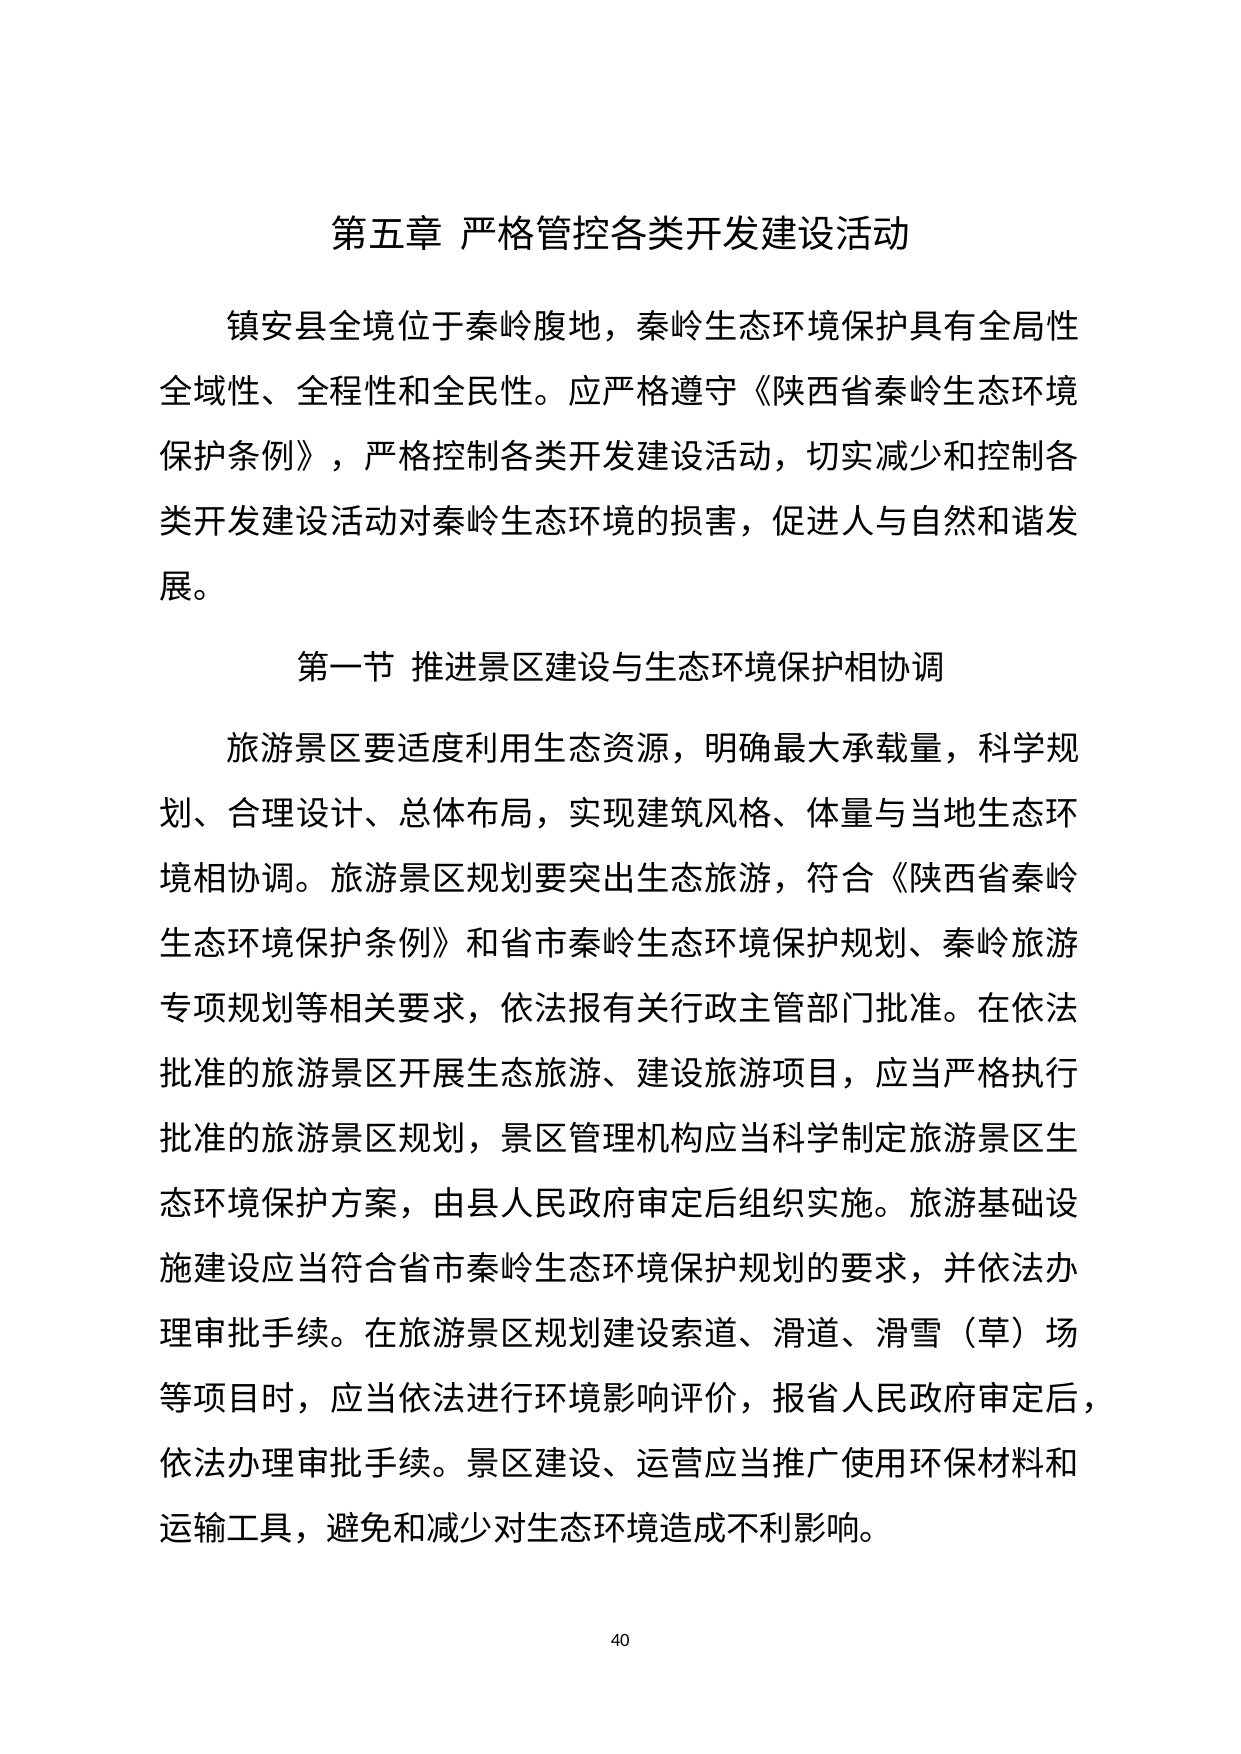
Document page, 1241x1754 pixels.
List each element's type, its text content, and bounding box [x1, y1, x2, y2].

text 旅游景区要适度利用生态资源，明确最大承载量，科学规划、合理设计、总体布局，实现建筑风格、体量与当地生态环境相协调。旅游景区规划要突出生态旅游，符合《陕西省秦岭生态环境保护条例》和省市秦岭生态环境保护规划、秦岭旅游专项规划等相关要求，依法报有关行政主管部门批准。在依法批准的旅游景区开展生态旅游、建设旅游项目，应当严格执行批准的旅游景区规划，景区管理机构应当科学制定旅游景区生态环境保护方案，由县人民政府审定后组织实施。旅游基础设施建设应当符合省市秦岭生态环境保护规划的要求，并依法办理审批手续。在旅游景区规划建设索道、滑道、滑雪（草）场等项目时，应当依法进行环境影响评价，报省人民政府审定后，依法办理审批手续。景区建设、运营应当推广使用环保材料和运输工具，避免和减少对生态环境造成不利影响。 [159, 714, 1081, 1559]
text 第一节 推进景区建设与生态环境保护相协调 [159, 632, 1081, 697]
text 第五章 严格管控各类开发建设活动 [159, 200, 1081, 259]
text 镇安县全境位于秦岭腹地，秦岭生态环境保护具有全局性、全域性、全程性和全民性。应严格遵守《陕西省秦岭生态环境保护条例》，严格控制各类开发建设活动，切实减少和控制各类开发建设活动对秦岭生态环境的损害，促进人与自然和谐发展。 [159, 291, 1081, 616]
